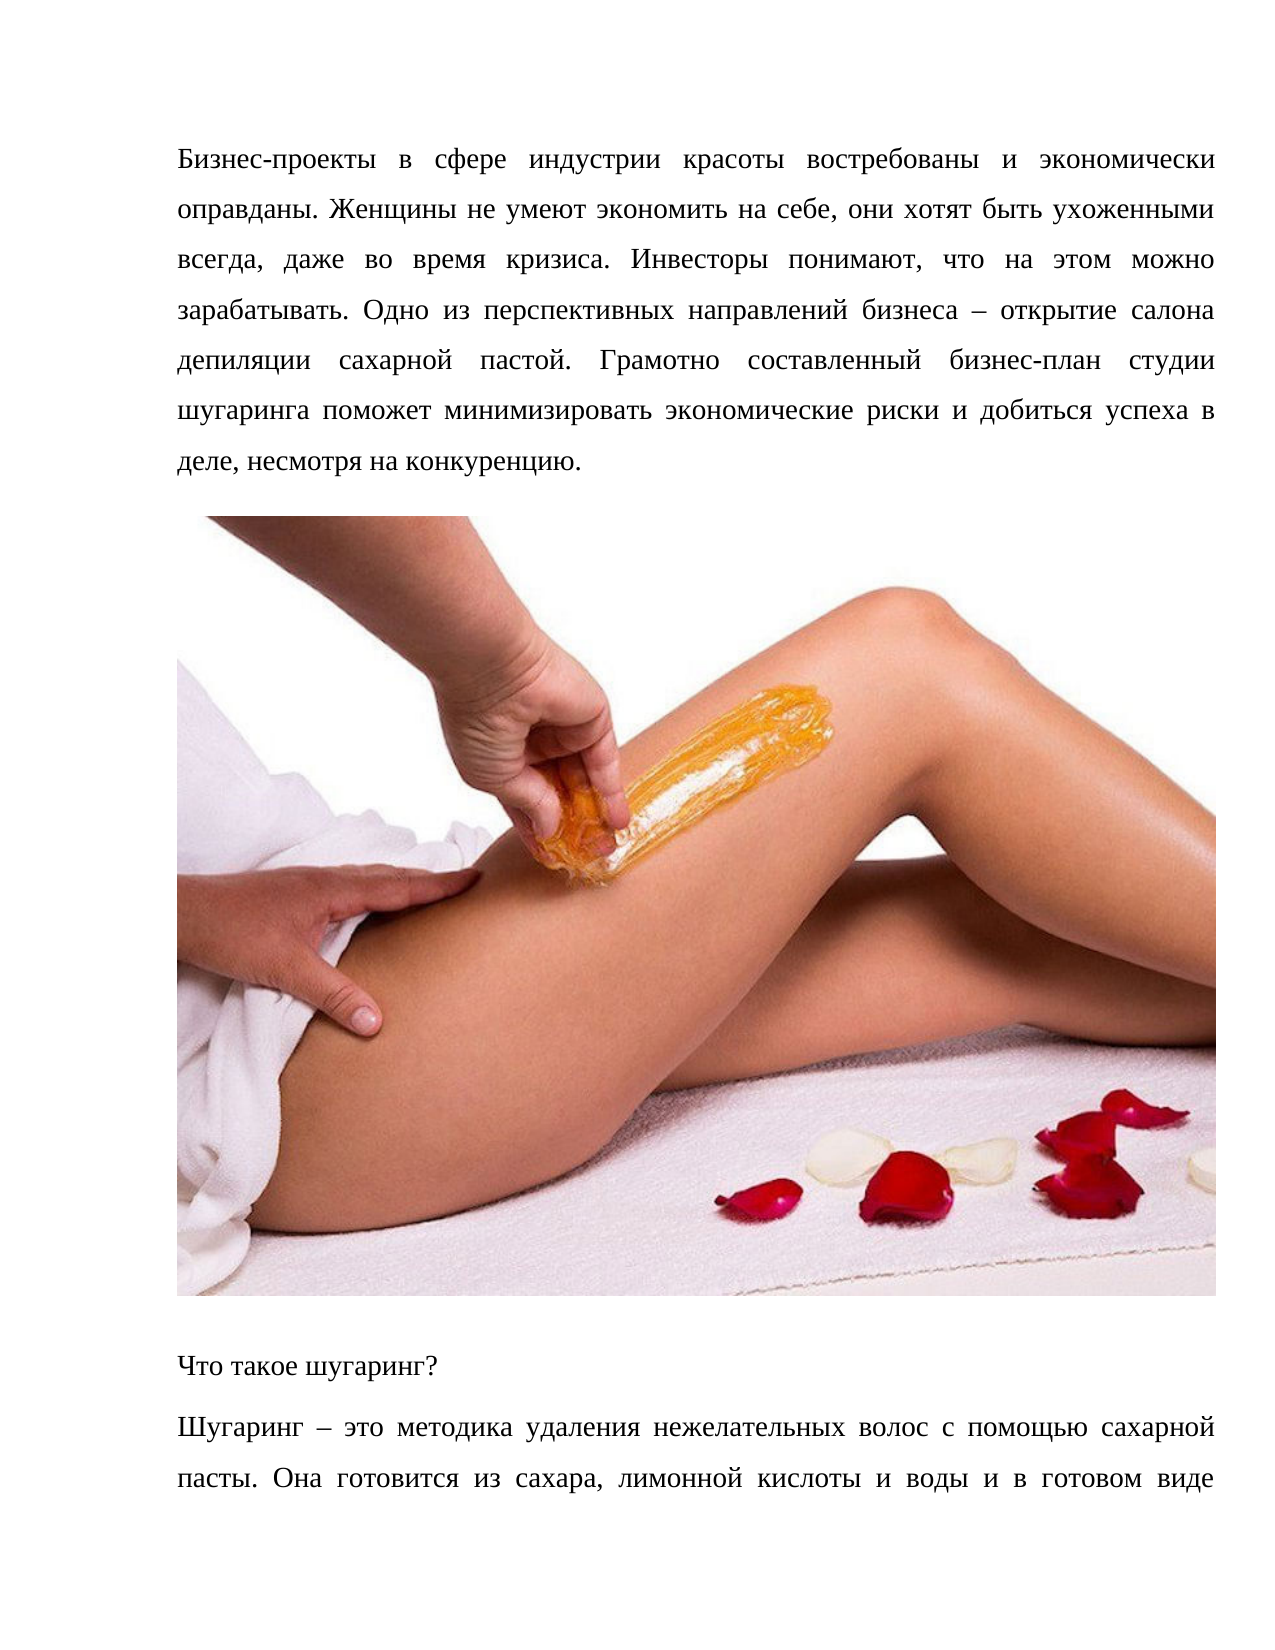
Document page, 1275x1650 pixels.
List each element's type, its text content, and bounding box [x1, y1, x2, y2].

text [177, 1409, 1216, 1493]
subtitle Что такое шугаринг? [177, 1348, 1216, 1381]
text Бизнес-проекты в сфере индустрии красоты востребованы и экономически оправданы. Женщины не умеют экономить на себе, они хотят быть ухоженными всегда, даже во время кризиса. Инвесторы понимают, что на этом можно зарабатывать. Одно из перспективных направлений бизнеса – открытие салона депиляции сахарной пастой. Грамотно составленный бизнес-план студии шугаринга поможет минимизировать экономические риски и добиться успеха в деле, несмотря на конкуренцию. [177, 141, 1216, 476]
picture [177, 516, 1216, 1296]
